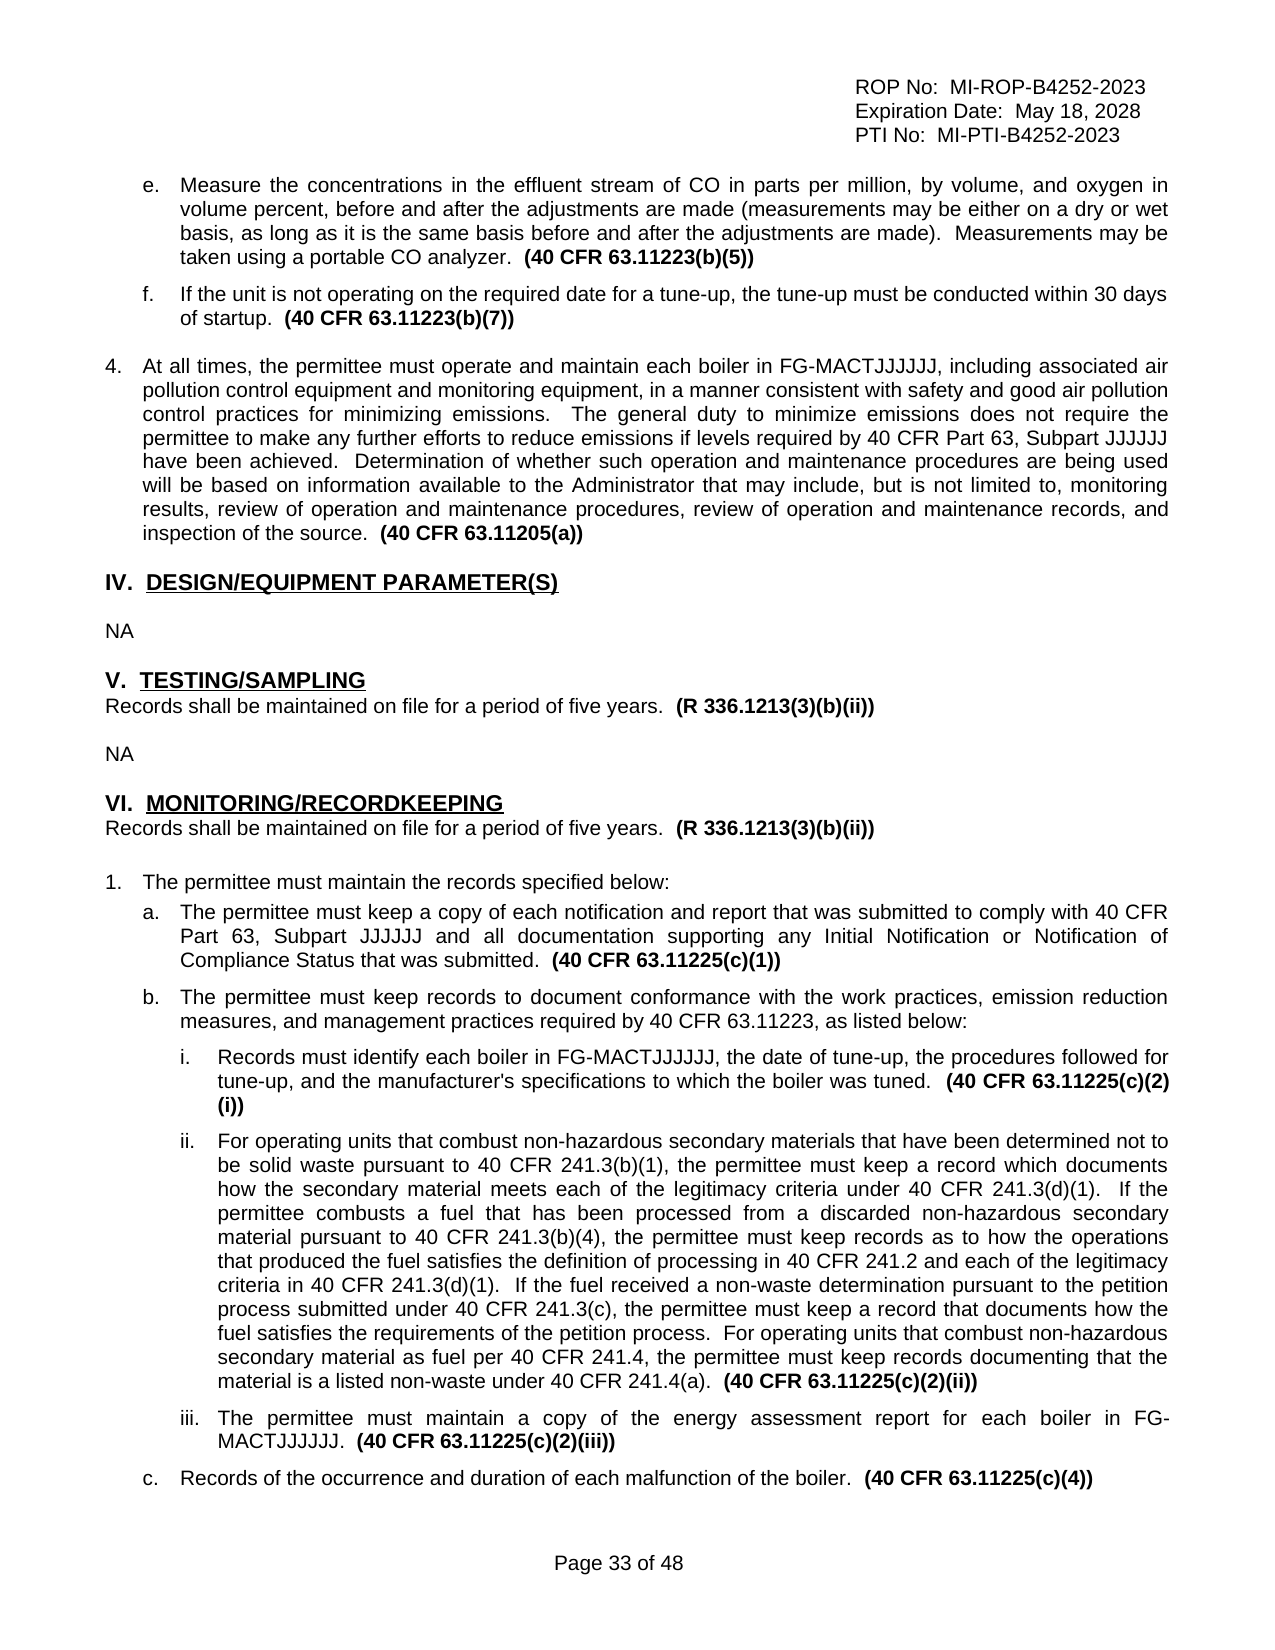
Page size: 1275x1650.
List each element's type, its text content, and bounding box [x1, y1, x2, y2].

text 4. At all times, the permittee must operate and maintain each boiler in FG-MACTJJJJJJ, including associated air pollution control equipment and monitoring equipment, in a manner consistent with safety and good air pollution control practices for minimizing emissions. The general duty to minimize emissions does not require the permittee to make any further efforts to reduce emissions if levels required by 40 CFR Part 63, Subpart JJJJJJ have been achieved. Determination of whether such operation and maintenance procedures are being used will be based on information available to the Administrator that may include, but is not limited to, monitoring results, review of operation and maintenance procedures, review of operation and maintenance records, and inspection of the source. (40 CFR 63.11205(a)) [105, 353, 1170, 545]
text 1. The permittee must maintain the records specified below: [105, 870, 1170, 894]
text c. Records of the occurrence and duration of each malfunction of the boiler. (40 CFR 63.11225(c)(4)) [142, 1466, 1170, 1490]
text NA [105, 742, 1170, 766]
text iii. The permittee must maintain a copy of the energy assessment report for each boiler in FG-MACTJJJJJJ. (40 CFR 63.11225(c)(2)(iii)) [180, 1405, 1170, 1453]
text Records shall be maintained on file for a period of five years. (R 336.1213(3)(b)(ii)) [105, 694, 1170, 718]
text a. The permittee must keep a copy of each notification and report that was submitted to comply with 40 CFR Part 63, Subpart JJJJJJ and all documentation supporting any Initial Notification or Notification of Compliance Status that was submitted. (40 CFR 63.11225(c)(1)) [142, 900, 1170, 972]
text IV. DESIGN/EQUIPMENT PARAMETER(S) [105, 569, 1170, 595]
text e. Measure the concentrations in the effluent stream of CO in parts per million, by volume, and oxygen in volume percent, before and after the adjustments are made (measurements may be either on a dry or wet basis, as long as it is the same basis before and after the adjustments are made). Measurements may be taken using a portable CO analyzer. (40 CFR 63.11223(b)(5)) [142, 173, 1170, 269]
text Records shall be maintained on file for a period of five years. (R 336.1213(3)(b)(ii)) [105, 816, 1170, 840]
text V. TESTING/SAMPLING [105, 667, 1170, 694]
text NA [105, 619, 1170, 643]
text VI. MONITORING/RECORDKEEPING [105, 789, 1170, 816]
text b. The permittee must keep records to document conformance with the work practices, emission reduction measures, and management practices required by 40 CFR 63.11223, as listed below: [142, 984, 1170, 1032]
text i. Records must identify each boiler in FG-MACTJJJJJJ, the date of tune-up, the procedures followed for tune-up, and the manufacturer's specifications to which the boiler was tuned. (40 CFR 63.11225(c)(2)(i)) [180, 1045, 1170, 1117]
text f. If the unit is not operating on the required date for a tune-up, the tune-up must be conducted within 30 days of startup. (40 CFR 63.11223(b)(7)) [142, 282, 1170, 329]
text ii. For operating units that combust non-hazardous secondary materials that have been determined not to be solid waste pursuant to 40 CFR 241.3(b)(1), the permittee must keep a record which documents how the secondary material meets each of the legitimacy criteria under 40 CFR 241.3(d)(1). If the permittee combusts a fuel that has been processed from a discarded non-hazardous secondary material pursuant to 40 CFR 241.3(b)(4), the permittee must keep records as to how the operations that produced the fuel satisfies the definition of processing in 40 CFR 241.2 and each of the legitimacy criteria in 40 CFR 241.3(d)(1). If the fuel received a non-waste determination pursuant to the petition process submitted under 40 CFR 241.3(c), the permittee must keep a record that documents how the fuel satisfies the requirements of the petition process. For operating units that combust non-hazardous secondary material as fuel per 40 CFR 241.4, the permittee must keep records documenting that the material is a listed non-waste under 40 CFR 241.4(a). (40 CFR 63.11225(c)(2)(ii)) [180, 1129, 1170, 1393]
